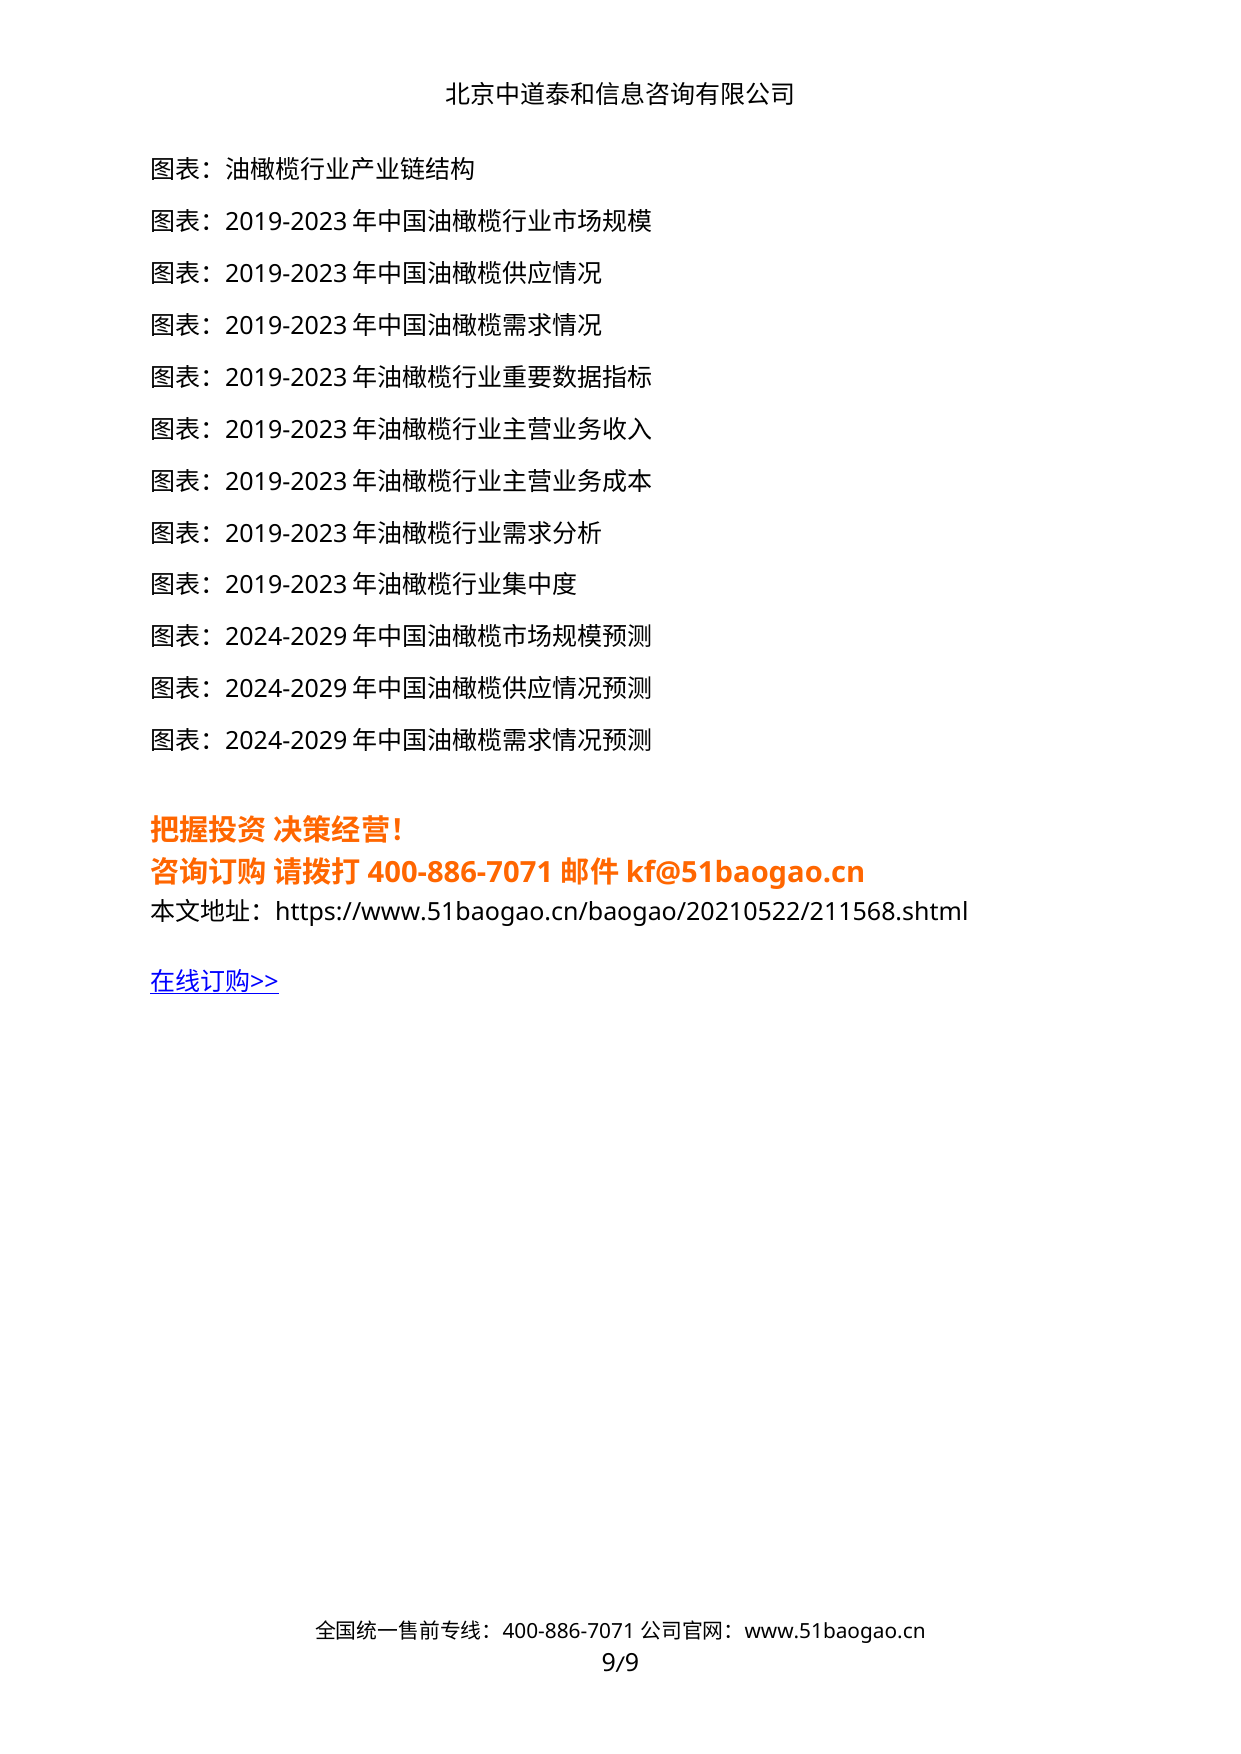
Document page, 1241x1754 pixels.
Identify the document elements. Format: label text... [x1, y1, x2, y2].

text 图表：2024-2029年中国油橄榄供应情况预测 [150, 669, 1090, 705]
text 图表：2019-2023年油橄榄行业需求分析 [150, 513, 1090, 549]
text 图表：2019-2023年油橄榄行业集中度 [150, 565, 1090, 601]
text 在线订购>> [150, 927, 1090, 998]
text 图表：油橄榄行业产业链结构 [150, 150, 1090, 186]
text 图表：2019-2023年中国油橄榄供应情况 [150, 254, 1090, 290]
text 图表：2024-2029年中国油橄榄需求情况预测 [150, 721, 1090, 757]
text 图表：2019-2023年中国油橄榄行业市场规模 [150, 202, 1090, 238]
text 图表：2019-2023年油橄榄行业主营业务收入 [150, 409, 1090, 446]
text 图表：2019-2023年油橄榄行业主营业务成本 [150, 461, 1090, 497]
text 图表：2024-2029年中国油橄榄市场规模预测 [150, 617, 1090, 653]
text 图表：2019-2023年中国油橄榄需求情况 [150, 306, 1090, 342]
text 把握投资 决策经营！咨询订购 请拨打 400-886-7071 邮件 kf@51baogao.cn本文地址：https://www.51baogao.cn/baogao/20210522/211568.shtml [150, 772, 1090, 927]
text 图表：2019-2023年油橄榄行业重要数据指标 [150, 357, 1090, 394]
